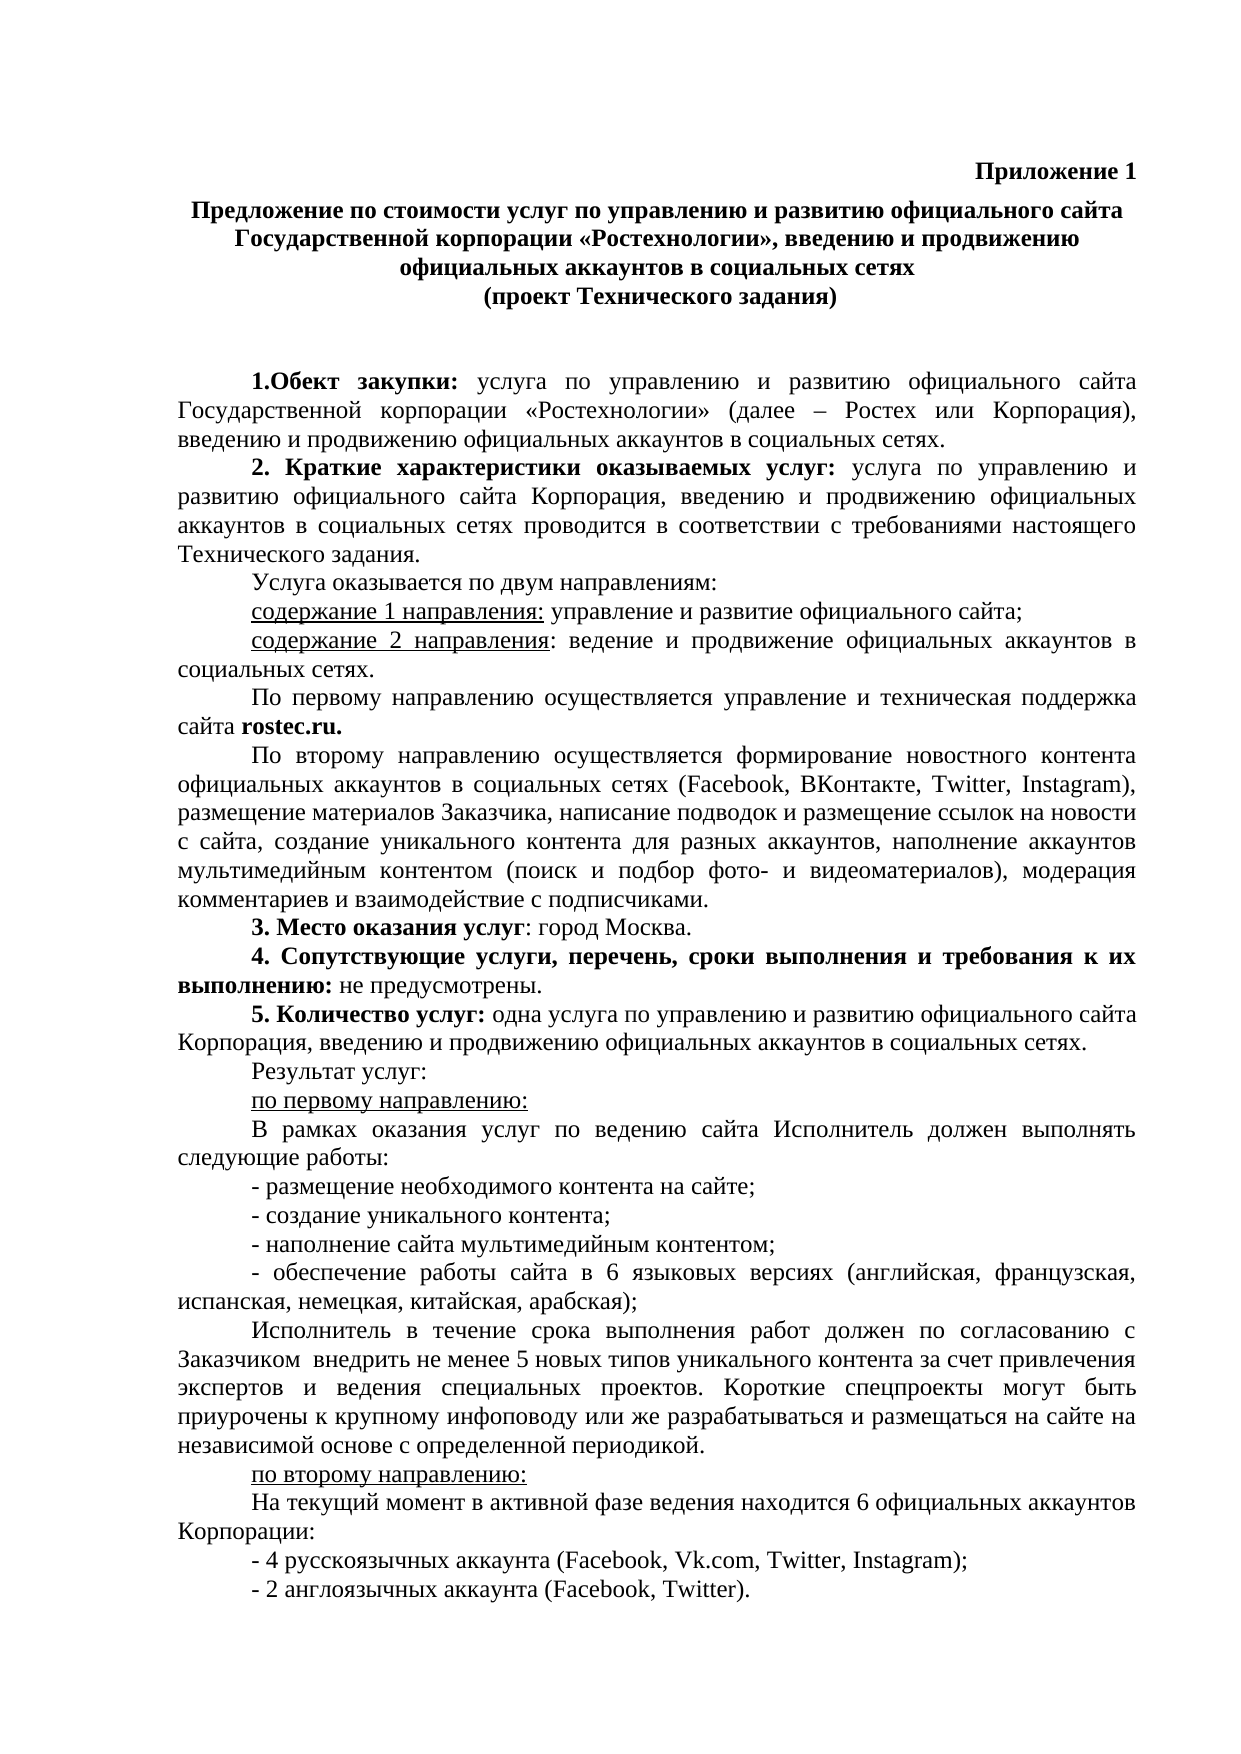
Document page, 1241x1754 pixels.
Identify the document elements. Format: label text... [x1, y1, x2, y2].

text 1.Обект закупки: услуга по управлению и развитию официального сайта Государственной корпорации «Ростехнологии» (далее – Ростех или Корпорация), введению и продвижению официальных аккаунтов в социальных сетях. [177, 366, 1137, 452]
text - наполнение сайта мультимедийным контентом; [177, 1229, 1137, 1257]
text 2. Краткие характеристики оказываемых услуг: услуга по управлению и развитию официального сайта Корпорация, введению и продвижению официальных аккаунтов в социальных сетях проводится в соответствии с требованиями настоящего Технического задания. [177, 452, 1137, 567]
text Приложение 1 [177, 156, 1137, 185]
text 5. Количество услуг: одна услуга по управлению и развитию официального сайта Корпорация, введению и продвижению официальных аккаунтов в социальных сетях. [177, 999, 1137, 1056]
text Исполнитель в течение срока выполнения работ должен по согласованию с Заказчиком внедрить не менее 5 новых типов уникального контента за счет привлечения экспертов и ведения специальных проектов. Короткие спецпроекты могут быть приурочены к крупному инфоповоду или же разрабатываться и размещаться на сайте на независимой основе с определенной периодикой. [177, 1315, 1137, 1459]
text содержание 1 направления: управление и развитие официального сайта; [177, 596, 1137, 625]
text - 2 англоязычных аккаунта (Facebook, Twitter). [177, 1574, 1137, 1602]
text По первому направлению осуществляется управление и техническая поддержка сайта rostec.ru. [177, 682, 1137, 740]
text (проект Технического задания) [177, 281, 1137, 310]
text содержание 2 направления: ведение и продвижение официальных аккаунтов в социальных сетях. [177, 625, 1137, 682]
text Результат услуг: [177, 1056, 1137, 1085]
text по второму направлению: [177, 1459, 1137, 1487]
text На текущий момент в активной фазе ведения находится 6 официальных аккаунтов Корпорации: [177, 1487, 1137, 1545]
text По второму направлению осуществляется формирование новостного контента официальных аккаунтов в социальных сетях (Facebook, ВКонтакте, Twitter, Instagram), размещение материалов Заказчика, написание подводок и размещение ссылок на новости с сайта, создание уникального контента для разных аккаунтов, наполнение аккаунтов мультимедийным контентом (поиск и подбор фото- и видеоматериалов), модерация комментариев и взаимодействие с подписчиками. [177, 740, 1137, 912]
text В рамках оказания услуг по ведению сайта Исполнитель должен выполнять следующие работы: [177, 1114, 1137, 1171]
text 3. Место оказания услуг: город Москва. [177, 912, 1137, 941]
text - 4 русскоязычных аккаунта (Facebook, Vk.com, Twitter, Instagram); [177, 1545, 1137, 1574]
text Предложение по стоимости услуг по управлению и развитию официального сайта Государственной корпорации «Ростехнологии», введению и продвижению официальных аккаунтов в социальных сетях [177, 195, 1137, 281]
text - создание уникального контента; [177, 1200, 1137, 1229]
text 4. Сопутствующие услуги, перечень, сроки выполнения и требования к их выполнению: не предусмотрены. [177, 941, 1137, 999]
text Услуга оказывается по двум направлениям: [177, 567, 1137, 596]
text - размещение необходимого контента на сайте; [177, 1171, 1137, 1200]
text - обеспечение работы сайта в 6 языковых версиях (английская, французская, испанская, немецкая, китайская, арабская); [177, 1257, 1137, 1315]
text по первому направлению: [177, 1085, 1137, 1114]
